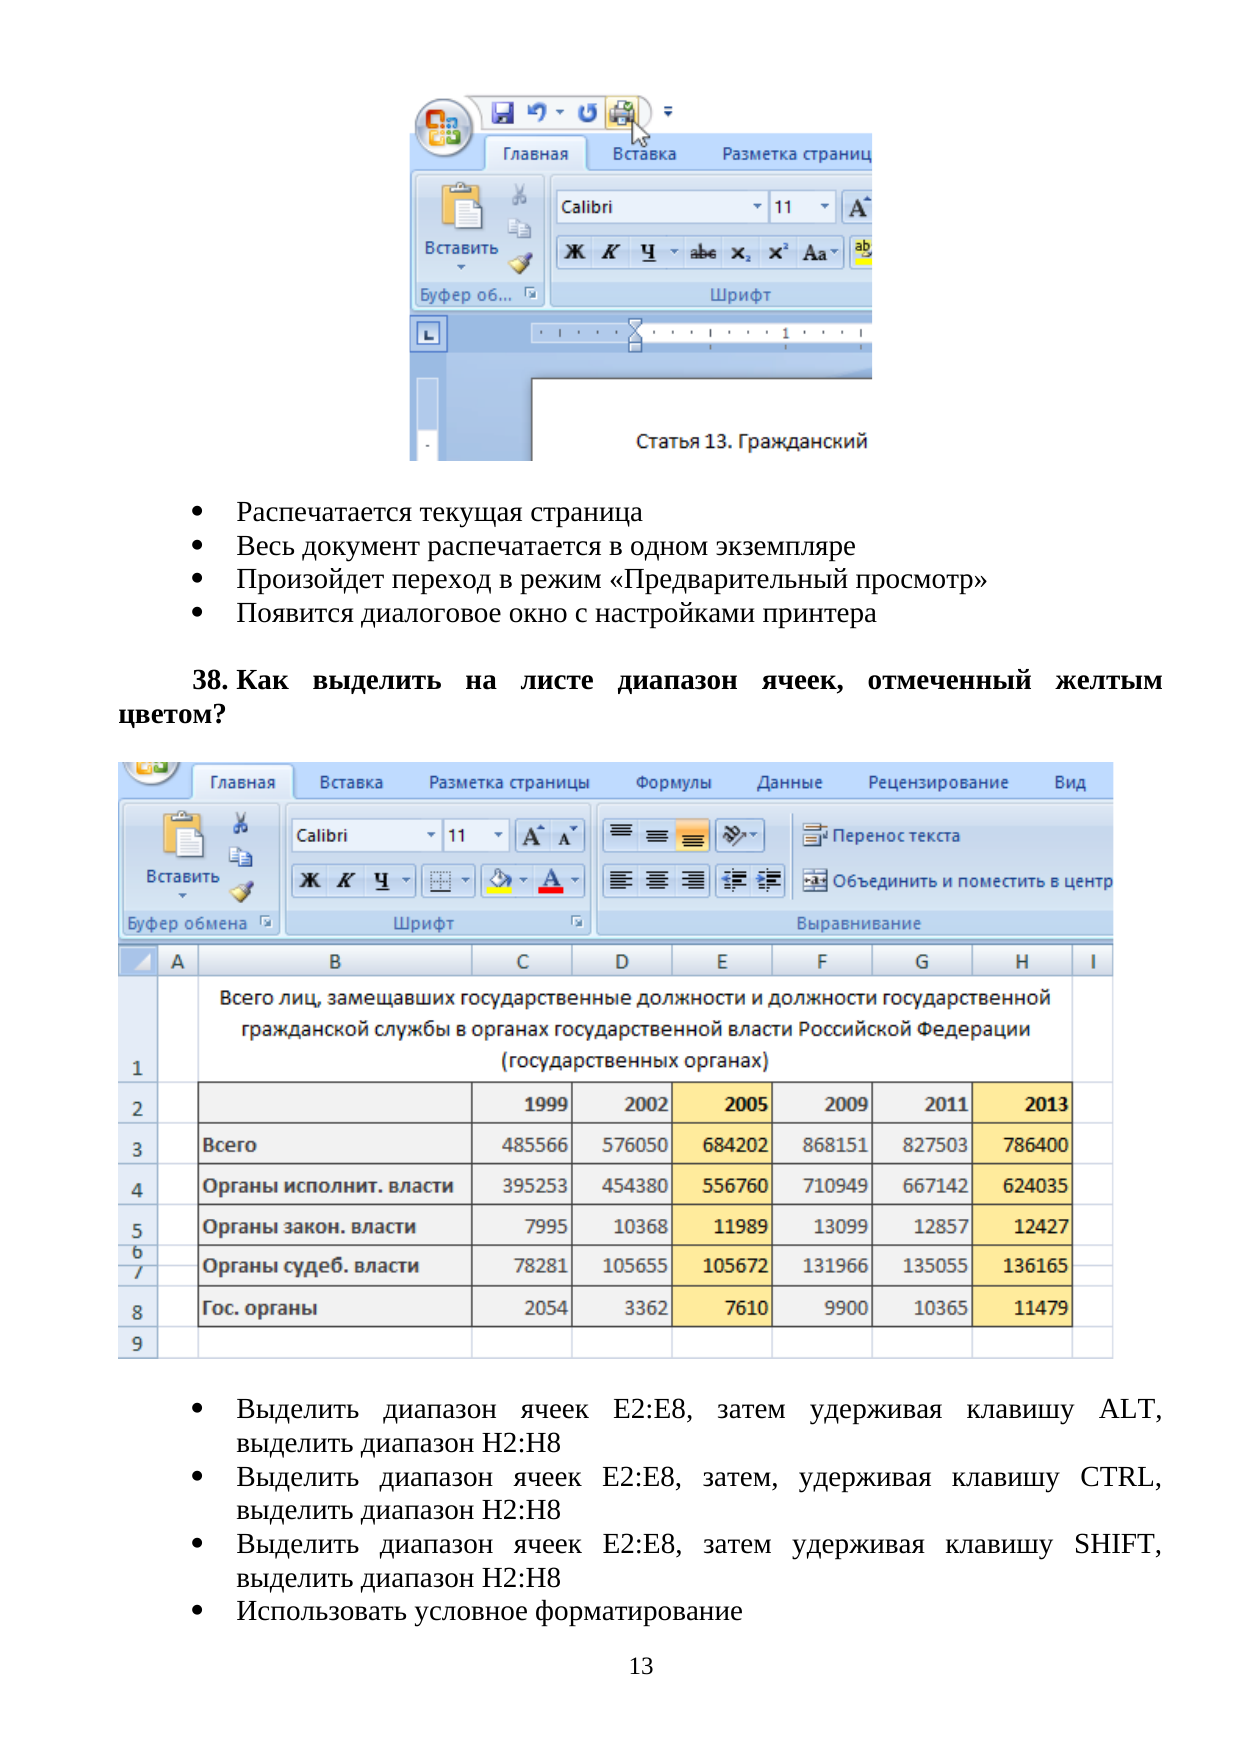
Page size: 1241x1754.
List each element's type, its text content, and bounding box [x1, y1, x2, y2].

list Весь документ распечатается в одном экземпляре [192, 528, 1163, 561]
list Выделить диапазон ячеек E2:E8, затем, удерживая клавишу CTRL, выделить диапазон H2:H8 [192, 1459, 1163, 1526]
list Использовать условное форматирование [192, 1593, 1163, 1627]
picture [409, 88, 873, 461]
list Появится диалоговое окно с настройками принтера [192, 595, 1163, 629]
list Распечатается текущая страница [192, 494, 1163, 528]
list Произойдет переход в режим «Предварительный просмотр» [192, 561, 1163, 595]
list Выделить диапазон ячеек E2:E8, затем удерживая клавишу SHIFT, выделить диапазон H2:H8 [192, 1526, 1163, 1593]
picture [118, 762, 1114, 1359]
list Как выделить на листе диапазон ячеек, отмеченный желтым цветом? [118, 662, 1163, 729]
list Выделить диапазон ячеек E2:E8, затем удерживая клавишу ALT, выделить диапазон H2:H8 [192, 1392, 1163, 1459]
